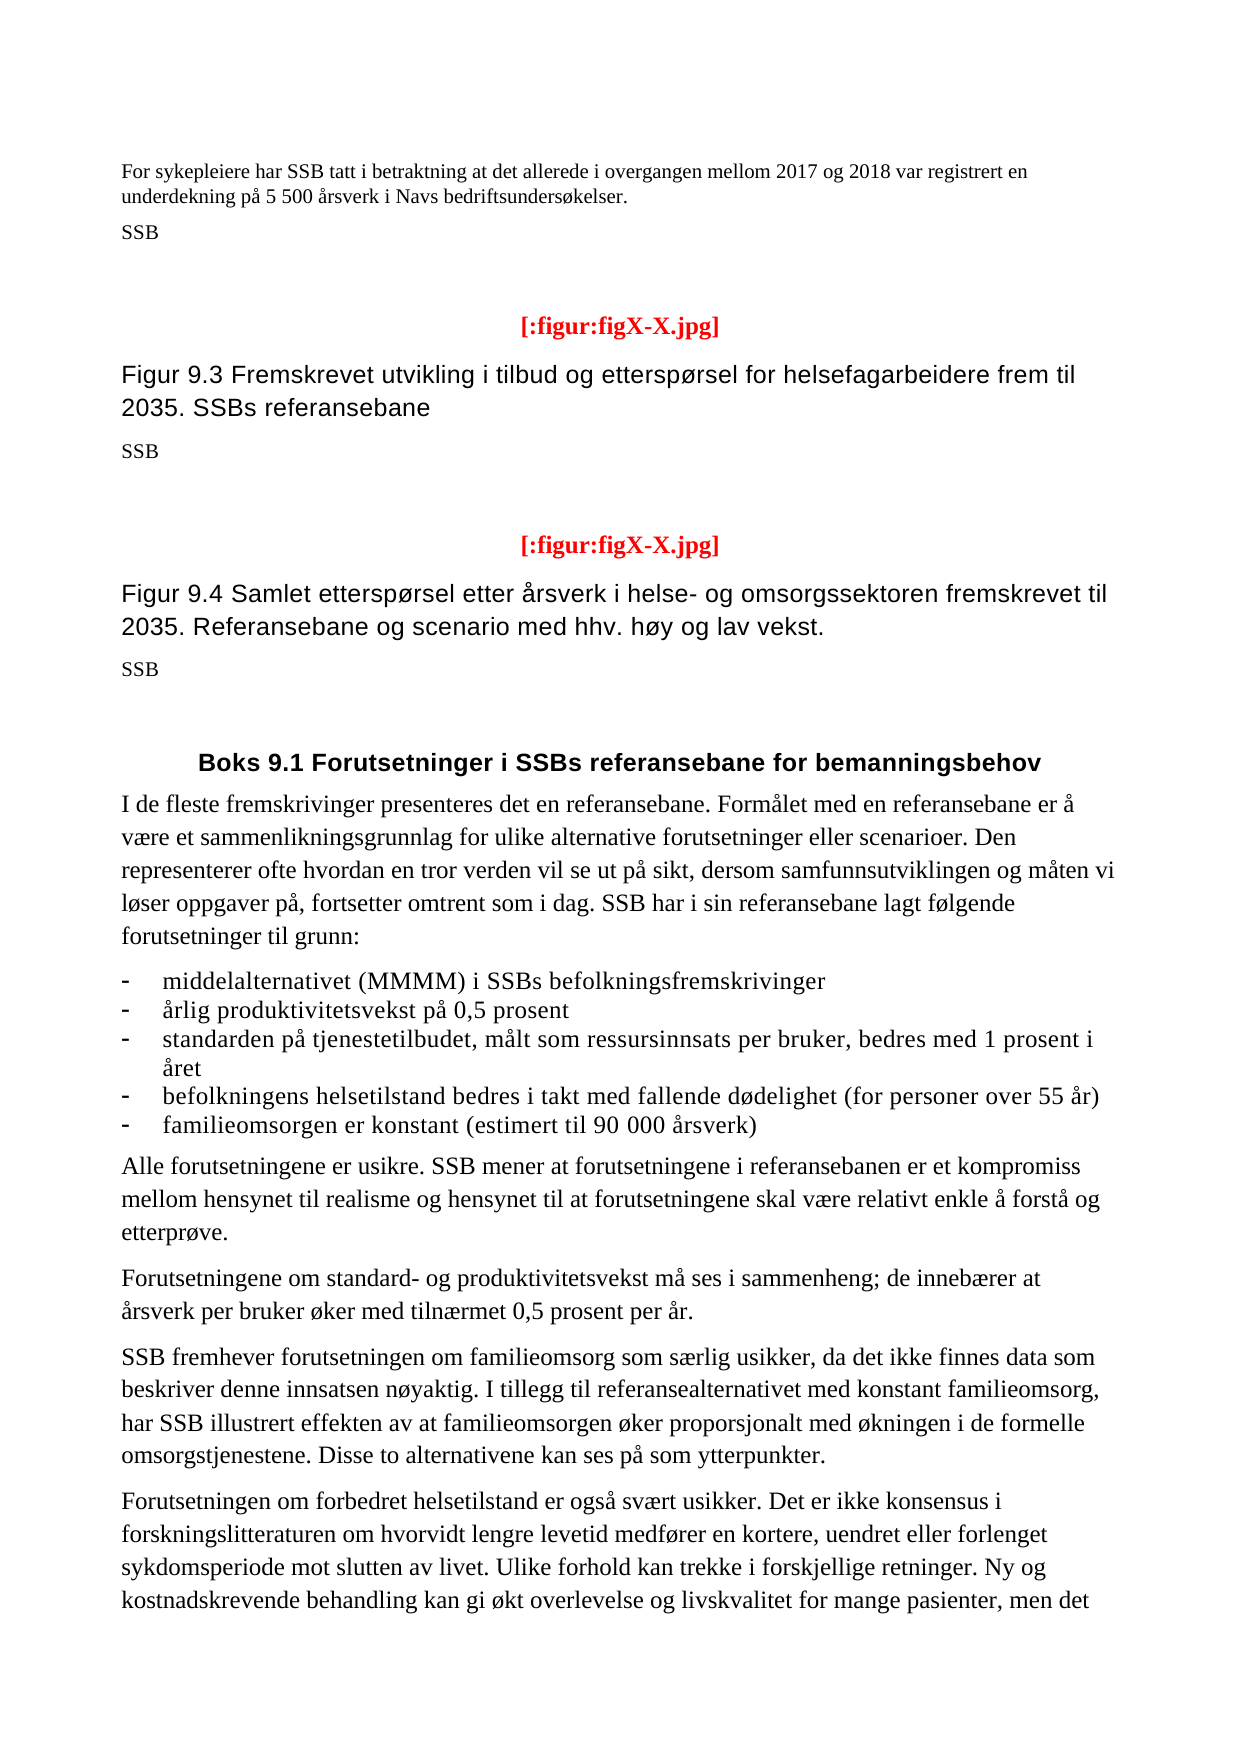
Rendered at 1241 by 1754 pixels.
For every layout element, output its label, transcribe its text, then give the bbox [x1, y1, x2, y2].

text SSB fremhever forutsetningen om familieomsorg som særlig usikker, da det ikke finnes data som beskriver denne innsatsen nøyaktig. I tillegg til referansealternativet med konstant familieomsorg, har SSB illustrert effekten av at familieomsorgen øker proporsjonalt med økningen i de formelle omsorgstjenestene. Disse to alternativene kan ses på som ytterpunkter. [121, 1342, 1119, 1469]
list familieomsorgen er konstant (estimert til 90 000 årsverk) [121, 1110, 1119, 1139]
text [:figur:figX-X.jpg] [121, 314, 1119, 339]
text Fremskrevet utvikling i tilbud og etterspørsel for helsefagarbeidere frem til 2035. SSBs referansebane [121, 360, 1119, 422]
text SSB [121, 657, 1119, 681]
text [:figur:figX-X.jpg] [121, 533, 1119, 558]
text Samlet etterspørsel etter årsverk i helse- og omsorgssektoren fremskrevet til 2035. Referansebane og scenario med hhv. høy og lav vekst. [121, 579, 1119, 641]
list befolkningens helsetilstand bedres i takt med fallende dødelighet (for personer over 55 år) [121, 1081, 1119, 1110]
text Alle forutsetningene er usikre. SSB mener at forutsetningene i referansebanen er et kompromiss mellom hensynet til realisme og hensynet til at forutsetningene skal være relativt enkle å forstå og etterprøve. [121, 1151, 1119, 1246]
text I de fleste fremskrivinger presenteres det en referansebane. Formålet med en referansebane er å være et sammenlikningsgrunnlag for ulike alternative forutsetninger eller scenarioer. Den representerer ofte hvordan en tror verden vil se ut på sikt, dersom samfunnsutviklingen og måten vi løser oppgaver på, fortsetter omtrent som i dag. SSB har i sin referansebane lagt følgende forutsetninger til grunn: [121, 789, 1119, 950]
text SSB [121, 220, 1119, 244]
text Forutsetningene om standard- og produktivitetsvekst må ses i sammenheng; de innebærer at årsverk per bruker øker med tilnærmet 0,5 prosent per år. [121, 1263, 1119, 1325]
list middelalternativet (MMMM) i SSBs befolkningsfremskrivinger [121, 966, 1119, 995]
text For sykepleiere har SSB tatt i betraktning at det allerede i overgangen mellom 2017 og 2018 var registrert en underdekning på 5 500 årsverk i Navs bedriftsundersøkelser. [121, 159, 1119, 208]
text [121, 1486, 1119, 1614]
text Forutsetninger i SSBs referansebane for bemanningsbehov [121, 747, 1119, 776]
list årlig produktivitetsvekst på 0,5 prosent [121, 995, 1119, 1024]
text SSB [121, 439, 1119, 463]
list standarden på tjenestetilbudet, målt som ressursinnsats per bruker, bedres med 1 prosent i året [121, 1024, 1119, 1081]
